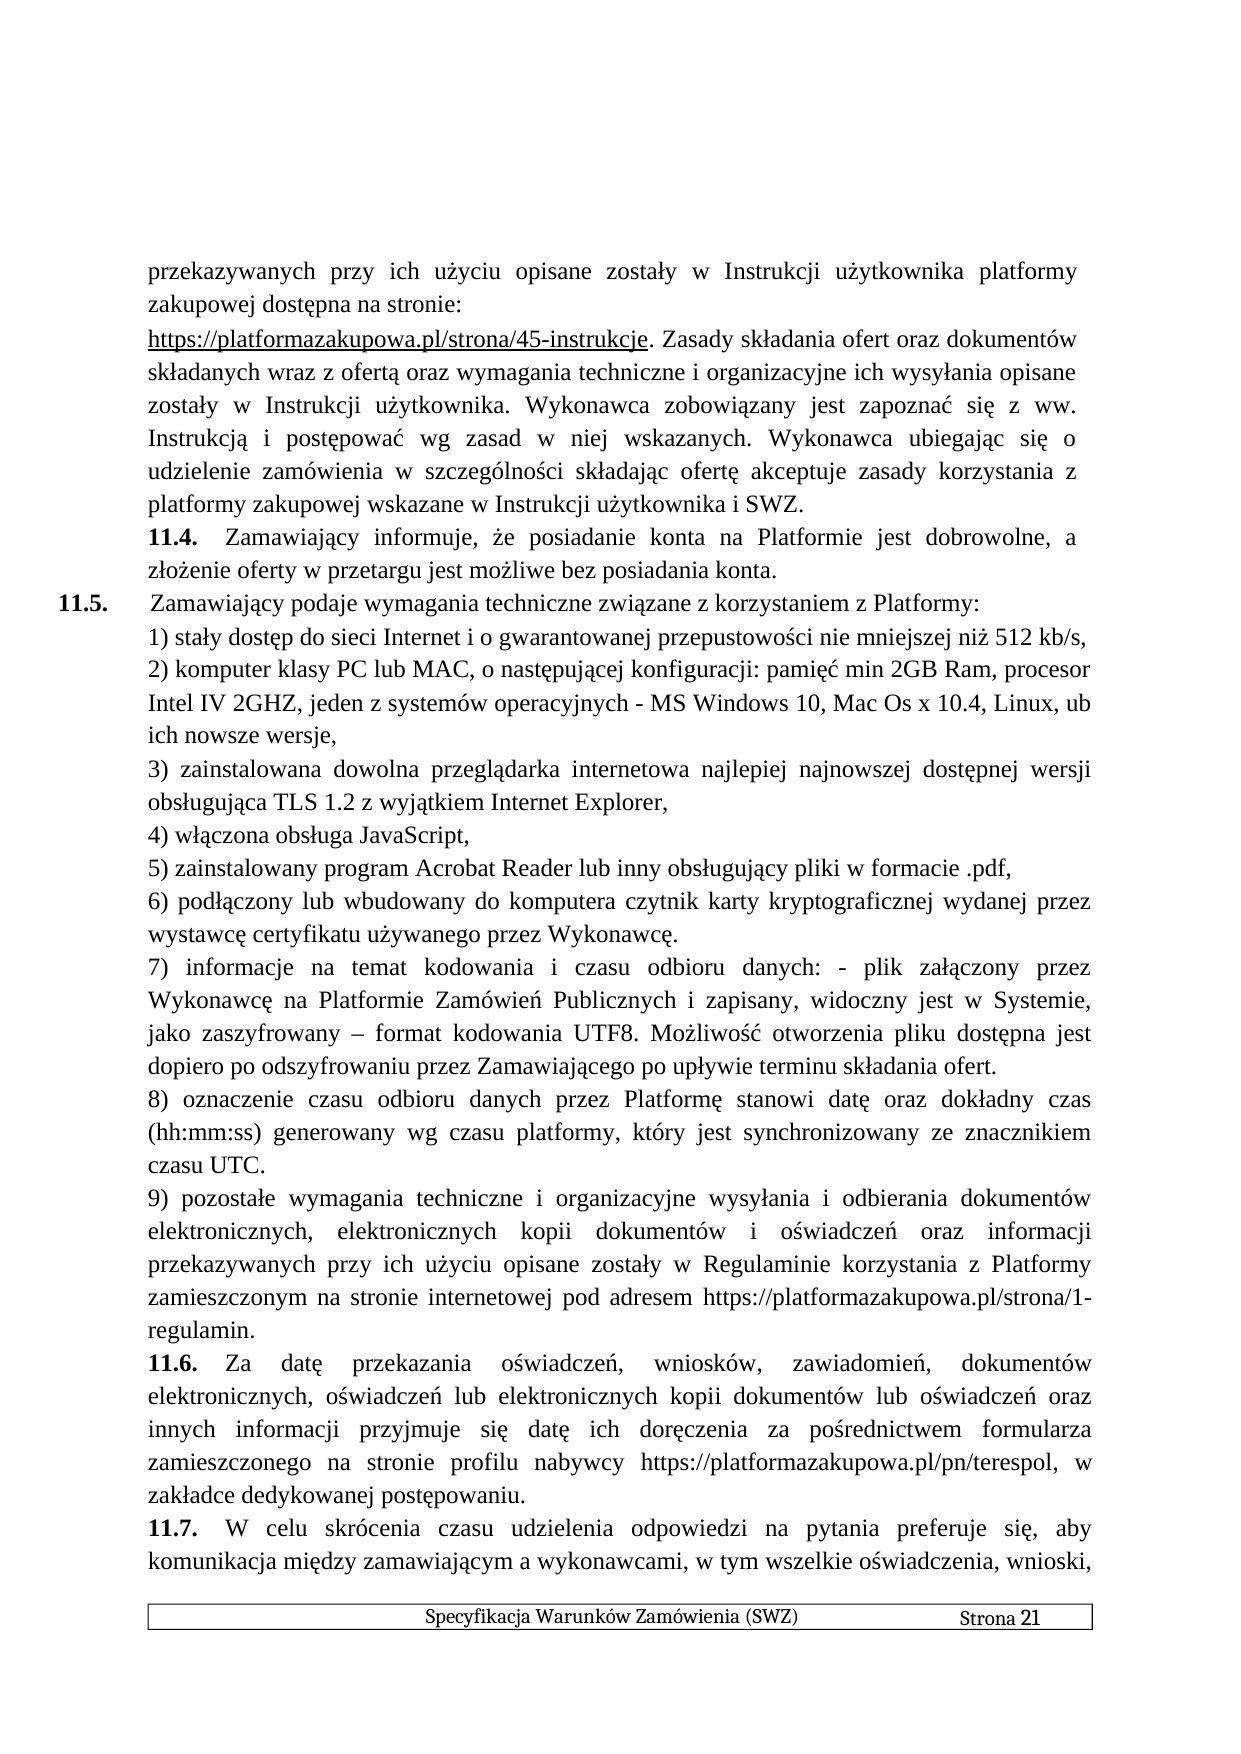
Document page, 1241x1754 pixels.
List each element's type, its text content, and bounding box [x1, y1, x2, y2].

list Zamawiający informuje, że posiadanie konta na Platformie jest dobrowolne, a złożenie oferty w przetargu jest możliwe bez posiadania konta. [148, 522, 1077, 584]
text 2) komputer klasy PC lub MAC, o następującej konfiguracji: pamięć min 2GB Ram, procesor Intel IV 2GHZ, jeden z systemów operacyjnych - MS Windows 10, Mac Os x 10.4, Linux, ub ich nowsze wersje, [148, 654, 1092, 749]
text 6) podłączony lub wbudowany do komputera czytnik karty kryptograficznej wydanej przez wystawcę certyfikatu używanego przez Wykonawcę. [148, 886, 1092, 947]
list Za datę przekazania oświadczeń, wniosków, zawiadomień, dokumentów elektronicznych, oświadczeń lub elektronicznych kopii dokumentów lub oświadczeń oraz innych informacji przyjmuje się datę ich doręczenia za pośrednictwem formularza zamieszczonego na stronie profilu nabywcy https://platformazakupowa.pl/pn/terespol, w zakładce dedykowanej postępowaniu. [148, 1348, 1092, 1509]
text 3) zainstalowana dowolna przeglądarka internetowa najlepiej najnowszej dostępnej wersji obsługująca TLS 1.2 z wyjątkiem Internet Explorer, [148, 754, 1092, 815]
text 5) zainstalowany program Acrobat Reader lub inny obsługujący pliki w formacie .pdf, [148, 853, 1092, 881]
text 1) stały dostęp do sieci Internet i o gwarantowanej przepustowości nie mniejszej niż 512 kb/s, [90, 622, 1240, 650]
text 7) informacje na temat kodowania i czasu odbioru danych: - plik załączony przez Wykonawcę na Platformie Zamówień Publicznych i zapisany, widoczny jest w Systemie, jako zaszyfrowany – format kodowania UTF8. Możliwość otworzenia pliku dostępna jest dopiero po odszyfrowaniu przez Zamawiającego po upływie terminu składania ofert. [148, 952, 1092, 1079]
list Zamawiający podaje wymagania techniczne związane z korzystaniem z Platformy: [0, 588, 1240, 617]
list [148, 1513, 1092, 1575]
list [148, 256, 1077, 318]
text 4) włączona obsługa JavaScript, [148, 820, 1092, 848]
text 9) pozostałe wymagania techniczne i organizacyjne wysyłania i odbierania dokumentów elektronicznych, elektronicznych kopii dokumentów i oświadczeń oraz informacji przekazywanych przy ich użyciu opisane zostały w Regulaminie korzystania z Platformy zamieszczonym na stronie internetowej pod adresem https://platformazakupowa.pl/strona/1-regulamin. [148, 1183, 1092, 1344]
text 8) oznaczenie czasu odbioru danych przez Platformę stanowi datę oraz dokładny czas (hh:mm:ss) generowany wg czasu platformy, który jest synchronizowany ze znacznikiem czasu UTC. [148, 1084, 1092, 1179]
text https://platformazakupowa.pl/strona/45-instrukcje. Zasady składania ofert oraz dokumentów składanych wraz z ofertą oraz wymagania techniczne i organizacyjne ich wysyłania opisane zostały w Instrukcji użytkownika. Wykonawca zobowiązany jest zapoznać się z ww. Instrukcją i postępować wg zasad w niej wskazanych. Wykonawca ubiegając się o udzielenie zamówienia w szczególności składając ofertę akceptuje zasady korzystania z platformy zakupowej wskazane w Instrukcji użytkownika i SWZ. [148, 324, 1077, 518]
